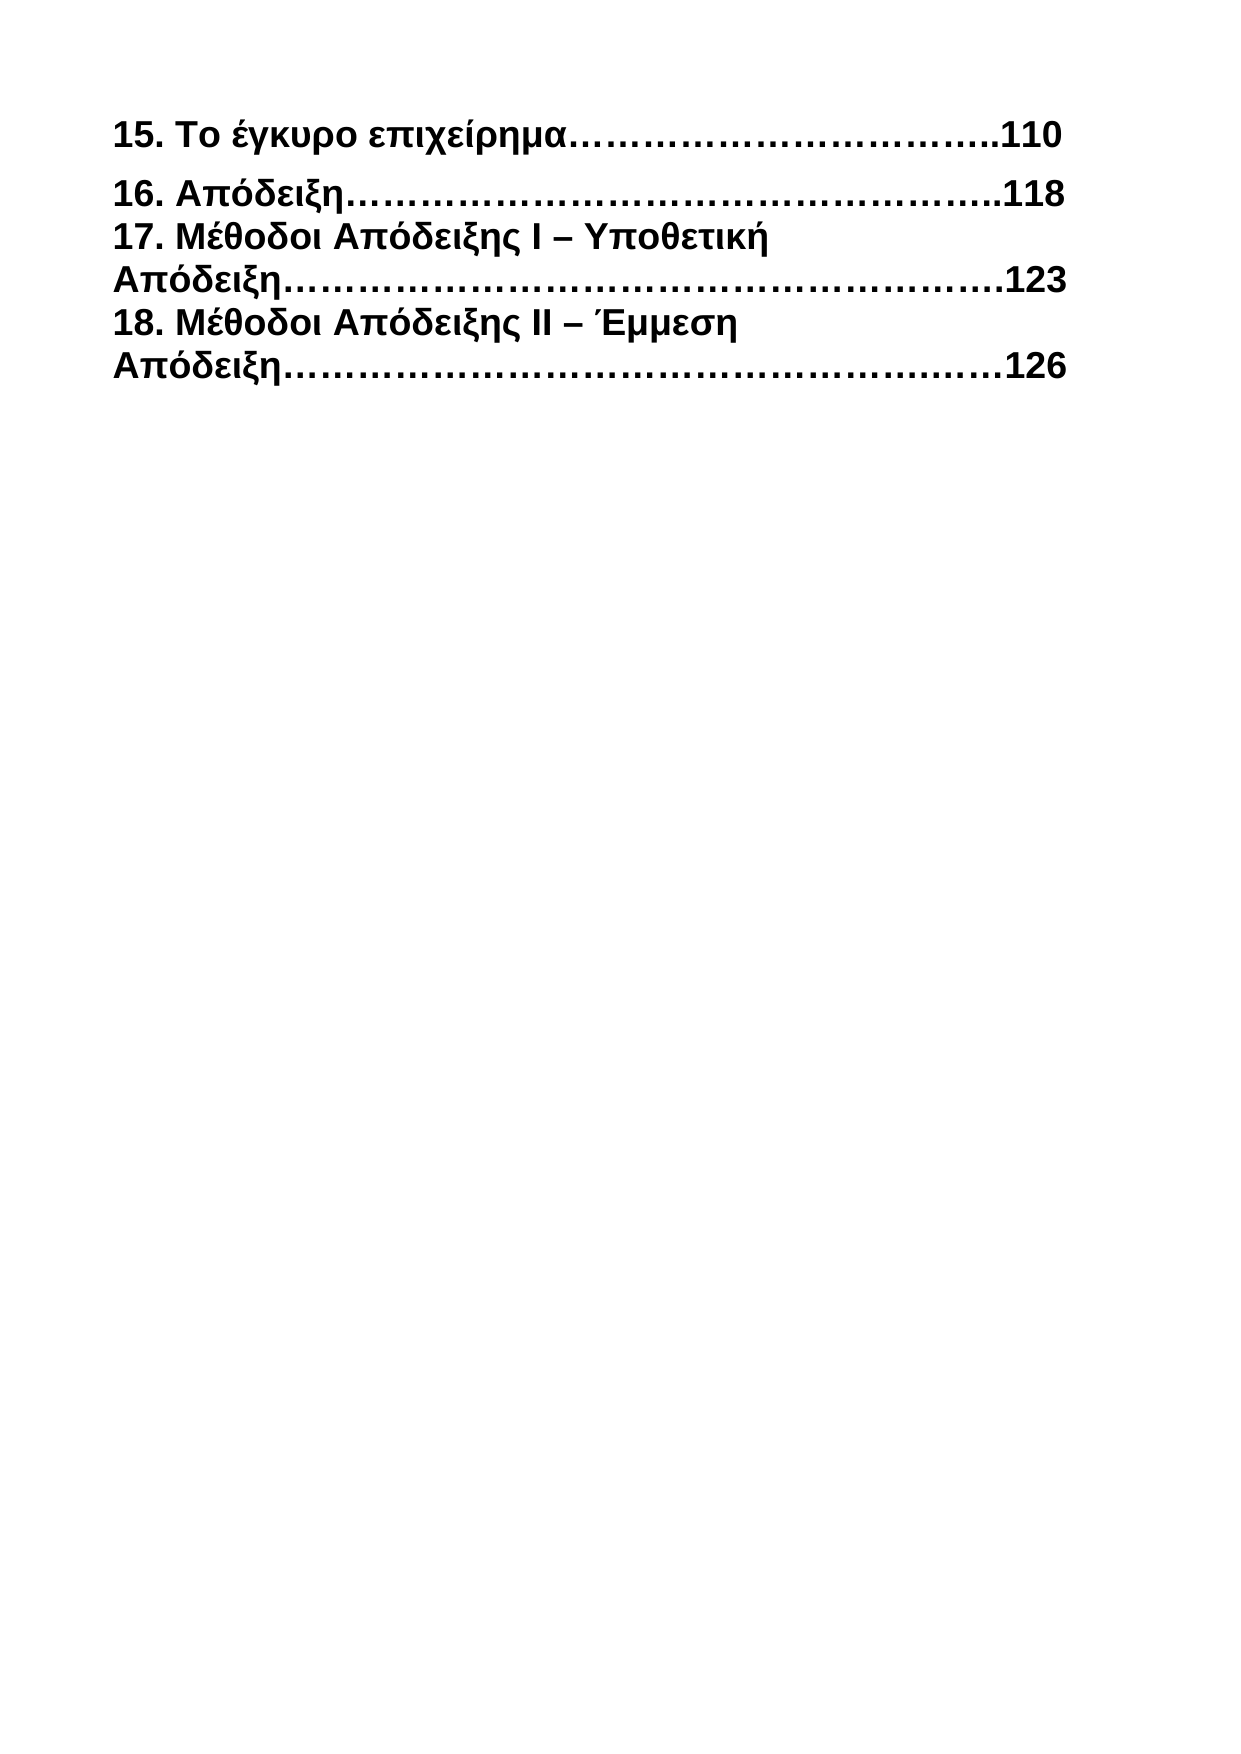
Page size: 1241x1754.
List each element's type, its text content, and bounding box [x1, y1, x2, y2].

text 17. Μέθοδοι Απόδειξης Ι – Υποθετική Απόδειξη………………………………………………….123 [112, 214, 1128, 300]
text 18. Μέθοδοι Απόδειξης ΙΙ – Έμμεση Απόδειξη…………………………………………….……126 [112, 300, 1128, 387]
text 16. Απόδειξη……………………………………………..118 [112, 171, 1128, 214]
list 15. Το έγκυρο επιχείρημα……………………………..110 [112, 112, 1128, 156]
